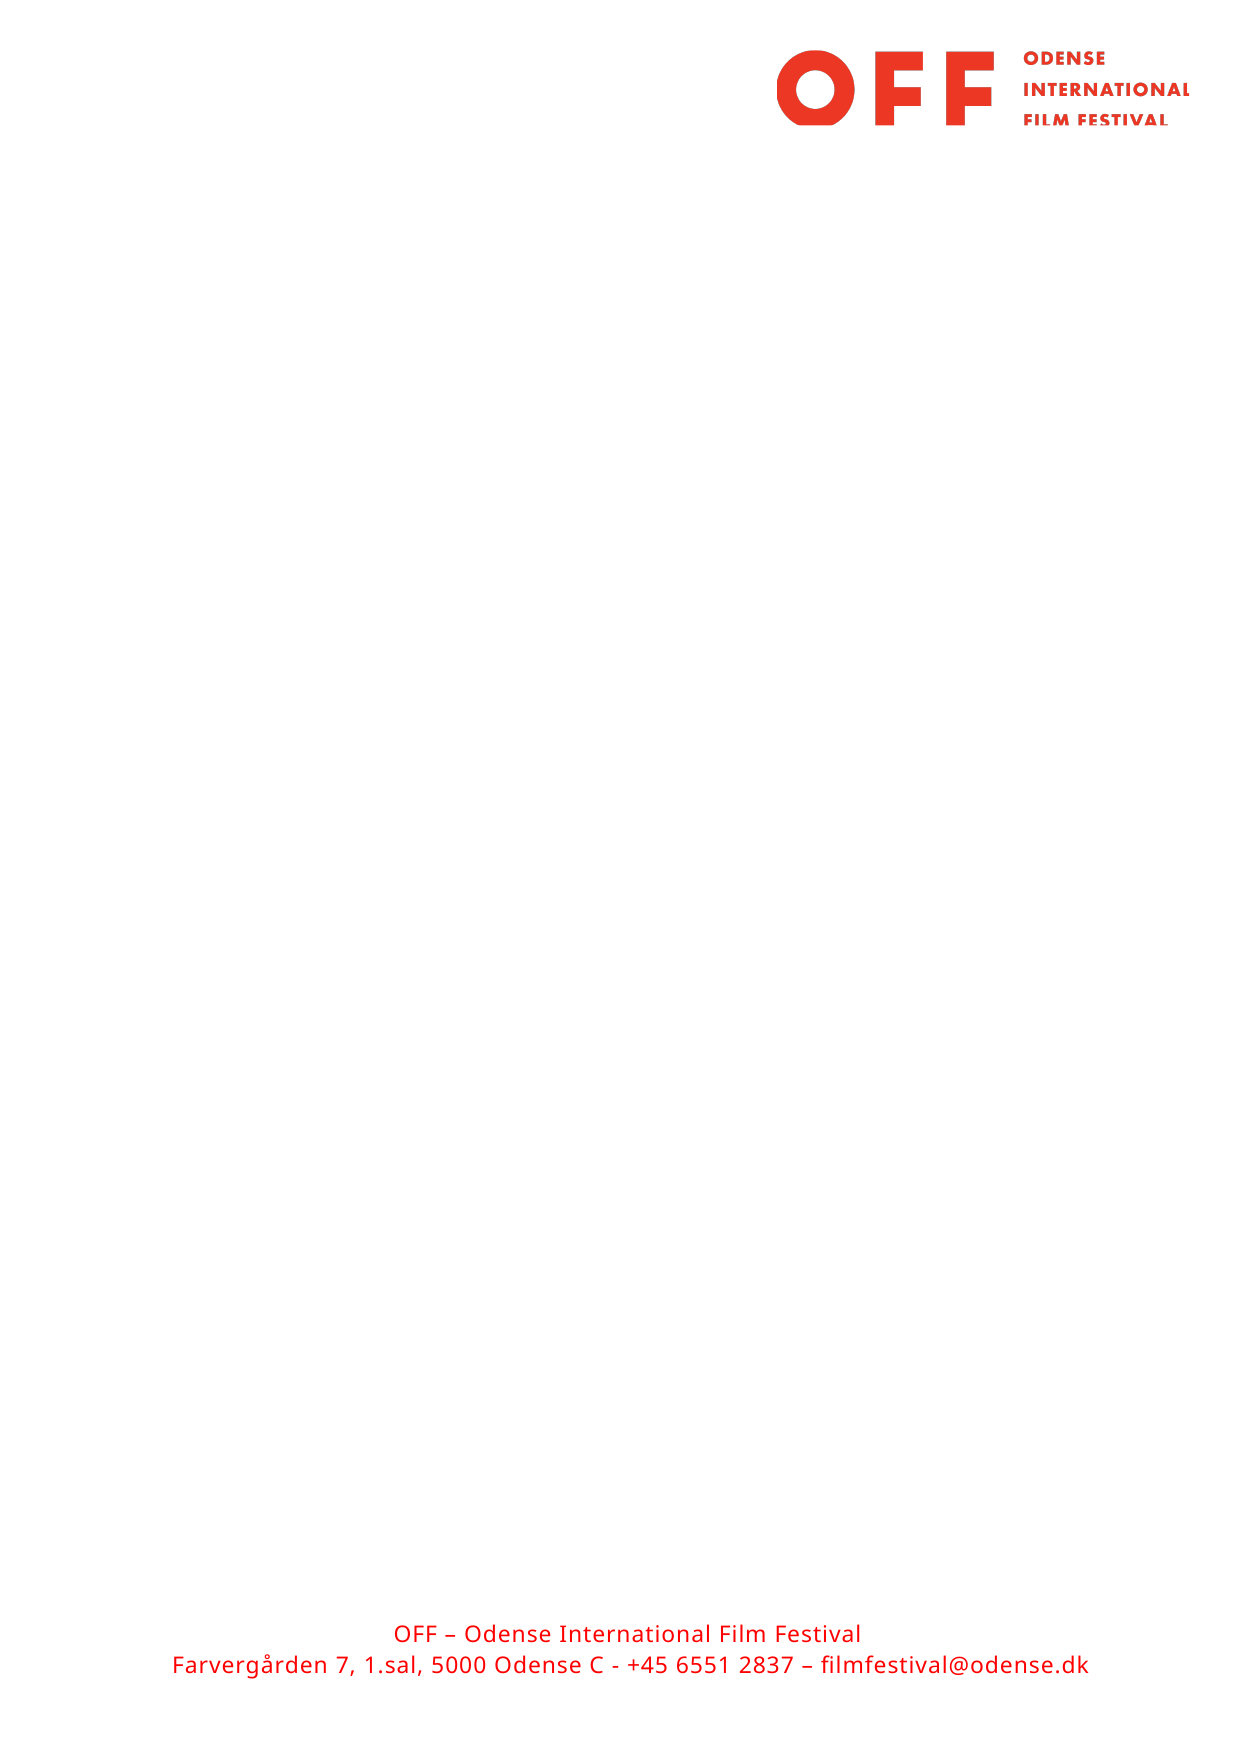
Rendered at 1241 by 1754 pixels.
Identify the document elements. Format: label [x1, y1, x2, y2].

picture [776, 50, 1189, 126]
